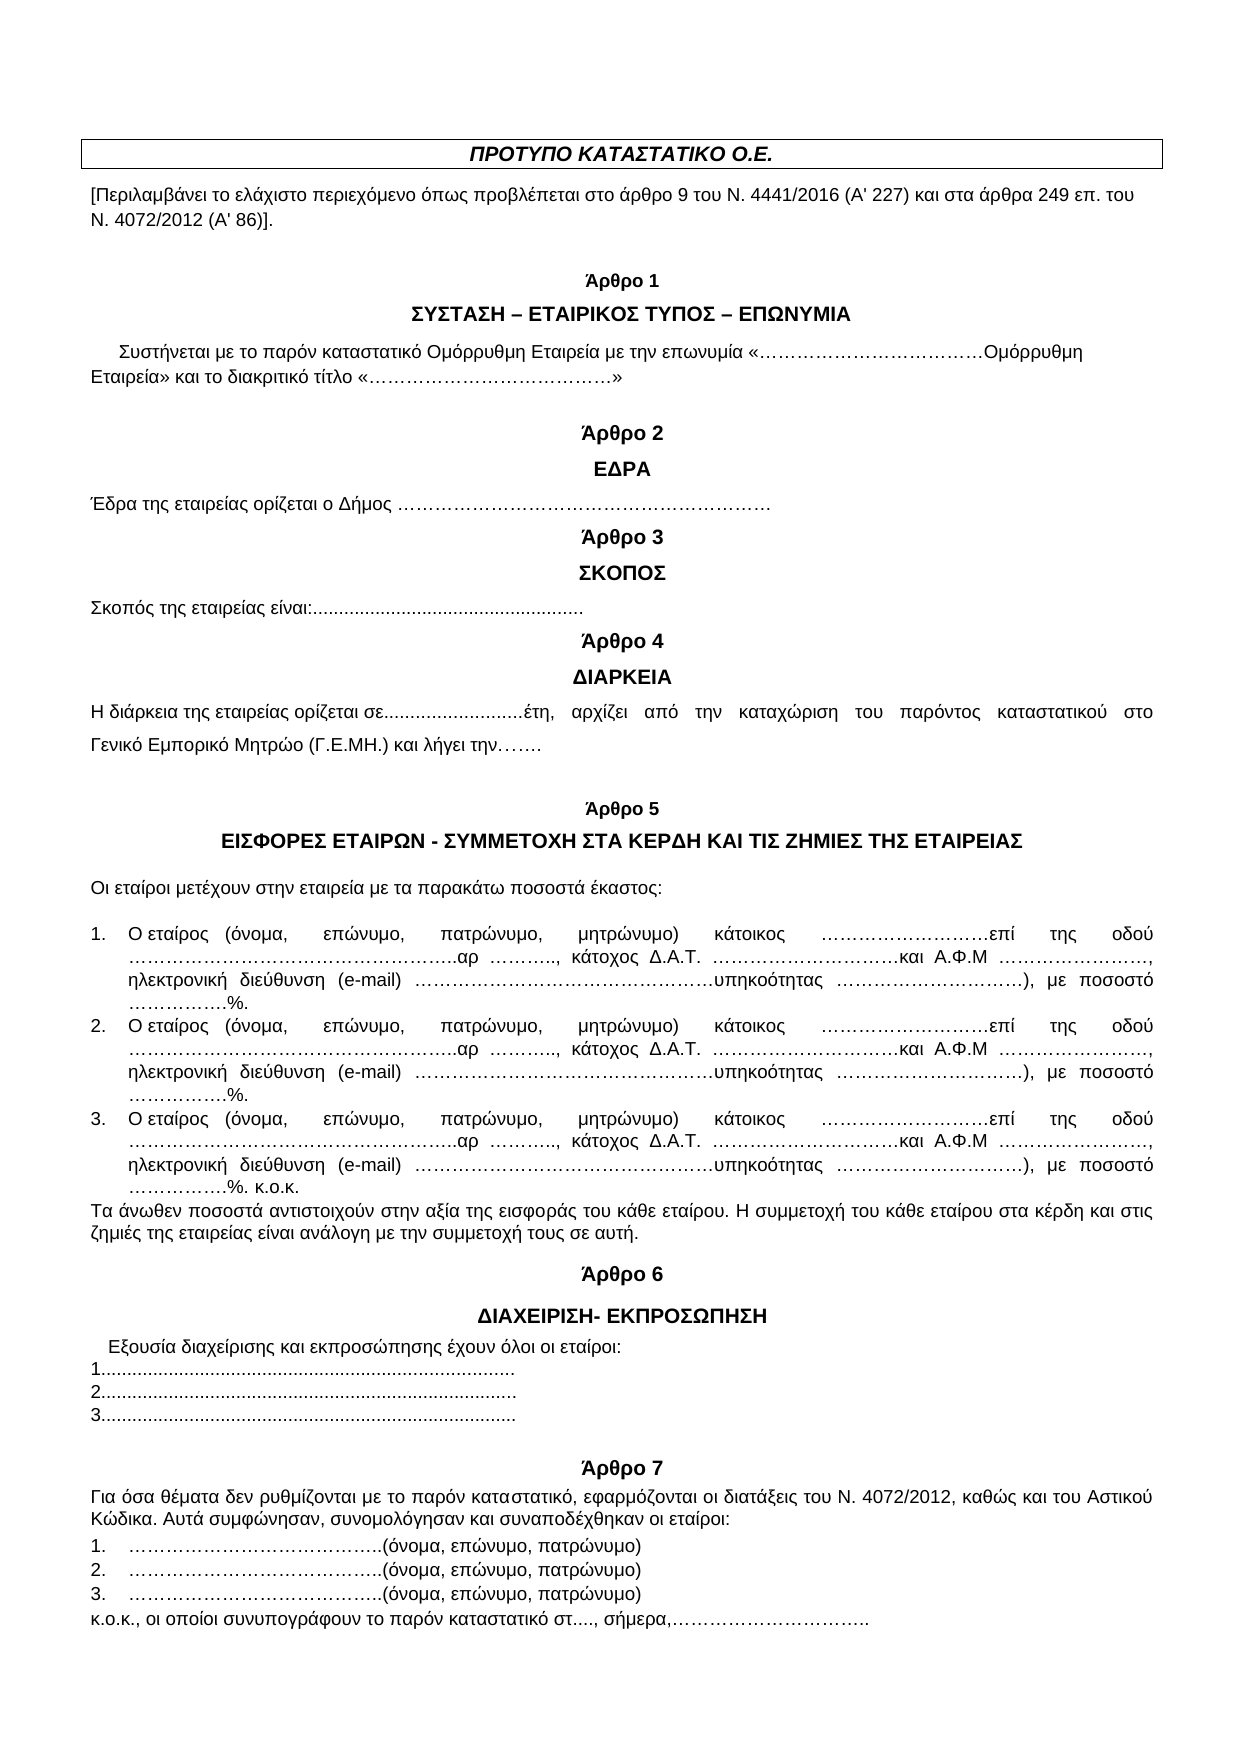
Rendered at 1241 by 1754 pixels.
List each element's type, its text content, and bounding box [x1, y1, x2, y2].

list Ο εταίρος (όνομα, επώνυμο, πατρώνυμο, μητρώνυμο) κάτοικος ………………………επί της οδού ……………………………………………..αρ ……….., κάτοχος Δ.Α.Τ. …………………………και Α.Φ.Μ ……………………, ηλεκτρονική διεύθυνση (e-mail) …………………………………………υπηκοότητας …………………………), με ποσοστό …………….%. κ.ο.κ. [90, 1107, 1154, 1199]
text Για όσα θέματα δεν ρυθμίζονται με το παρόν καταστατικό, εφαρμόζονται οι διατάξεις του Ν. 4072/2012, καθώς και του Αστικού Κώδικα. Αυτά συμφώνησαν, συνομολόγησαν και συναποδέχθηκαν οι εταίροι: [90, 1486, 1154, 1529]
text ΔΙΑΡΚΕΙΑ [90, 665, 1154, 689]
text Άρθρο 6 [90, 1262, 1154, 1286]
text Η διάρκεια της εταιρείας ορίζεται σε έτη, αρχίζει από την καταχώριση του παρόντος καταστατικού στο Γενικό Εμπορικό Μητρώο (Γ.Ε.ΜΗ.) και λήγει την … [90, 701, 1154, 755]
text 1 [90, 1358, 1154, 1380]
text Άρθρο 2 [90, 421, 1154, 445]
text Συστήνεται με το παρόν καταστατικό Ομόρρυθμη Εταιρεία με την επωνυμία «………………………………Ομόρρυθμη Εταιρεία» και το διακριτικό τίτλο «…………………………………» [90, 338, 1154, 389]
text ΣΥΣΤΑΣΗ – ΕΤΑΙΡΙΚΟΣ ΤΥΠΟΣ – ΕΠΩΝΥΜΙΑ [90, 302, 1154, 326]
list …………………………………..(όνομα, επώνυμο, πατρώνυμο) [90, 1583, 1154, 1605]
text Τα άνωθεν ποσοστά αντιστοιχούν στην αξία της εισφοράς του κάθε εταίρου. Η συμμετοχή του κάθε εταίρου στα κέρδη και στις ζημιές της εταιρείας είναι ανάλογη με την συμμετοχή τους σε αυτή. [90, 1199, 1154, 1244]
text ΣΚΟΠΟΣ [90, 561, 1154, 585]
text Εξουσία διαχείρισης και εκπροσώπησης έχουν όλοι οι εταίροι: [90, 1335, 1154, 1358]
list …………………………………..(όνομα, επώνυμο, πατρώνυμο) [90, 1558, 1154, 1581]
text ΠΡΟΤΥΠΟ ΚΑΤΑΣΤΑΤΙΚΟ O.Ε. [82, 140, 1162, 168]
text ΕΙΣΦΟΡΕΣ ΕΤΑΙΡΩΝ - ΣΥΜΜΕΤΟΧΗ ΣΤΑ ΚΕΡΔΗ ΚΑΙ ΤΙΣ ΖΗΜΙΕΣ ΤΗΣ ΕΤΑΙΡΕΙΑΣ [90, 830, 1154, 853]
list …………………………………..(όνομα, επώνυμο, πατρώνυμο) [90, 1535, 1154, 1556]
text [Περιλαμβάνει το ελάχιστο περιεχόμενο όπως προβλέπεται στο άρθρο 9 του Ν. 4441/2016 (Α' 227) και στα άρθρα 249 επ. του Ν. 4072/2012 (Α' 86)]. [90, 181, 1154, 232]
text 3 [90, 1403, 1154, 1426]
text Άρθρο 5 [90, 798, 1154, 819]
text Άρθρο 1 [90, 269, 1154, 291]
text 2 [90, 1380, 1154, 1403]
list Ο εταίρος (όνομα, επώνυμο, πατρώνυμο, μητρώνυμο) κάτοικος ………………………επί της οδού ……………………………………………..αρ ……….., κάτοχος Δ.Α.Τ. …………………………και Α.Φ.Μ ……………………, ηλεκτρονική διεύθυνση (e-mail) …………………………………………υπηκοότητας …………………………), με ποσοστό …………….%. [90, 922, 1154, 1014]
list Ο εταίρος (όνομα, επώνυμο, πατρώνυμο, μητρώνυμο) κάτοικος ………………………επί της οδού ……………………………………………..αρ ……….., κάτοχος Δ.Α.Τ. …………………………και Α.Φ.Μ ……………………, ηλεκτρονική διεύθυνση (e-mail) …………………………………………υπηκοότητας …………………………), με ποσοστό …………….%. [90, 1014, 1154, 1107]
text Άρθρο 3 [90, 525, 1154, 549]
text Σκοπός της εταιρείας είναι: [90, 597, 1154, 618]
text Οι εταίροι μετέχουν στην εταιρεία με τα παρακάτω ποσοστά έκαστος: [90, 876, 1154, 899]
text ΔΙΑΧΕΙΡΙΣΗ- ΕΚΠΡΟΣΩΠΗΣΗ [90, 1304, 1154, 1328]
text ΕΔΡΑ [90, 457, 1154, 481]
text Άρθρο 7 [90, 1456, 1154, 1480]
text κ.ο.κ., οι οποίοι συνυπογράφουν το παρόν καταστατικό στ...., σήμερα,………………………….. [90, 1607, 1154, 1630]
text Έδρα της εταιρείας ορίζεται ο Δήμος …………………………………………………… [90, 493, 1154, 514]
text Άρθρο 4 [90, 629, 1154, 653]
